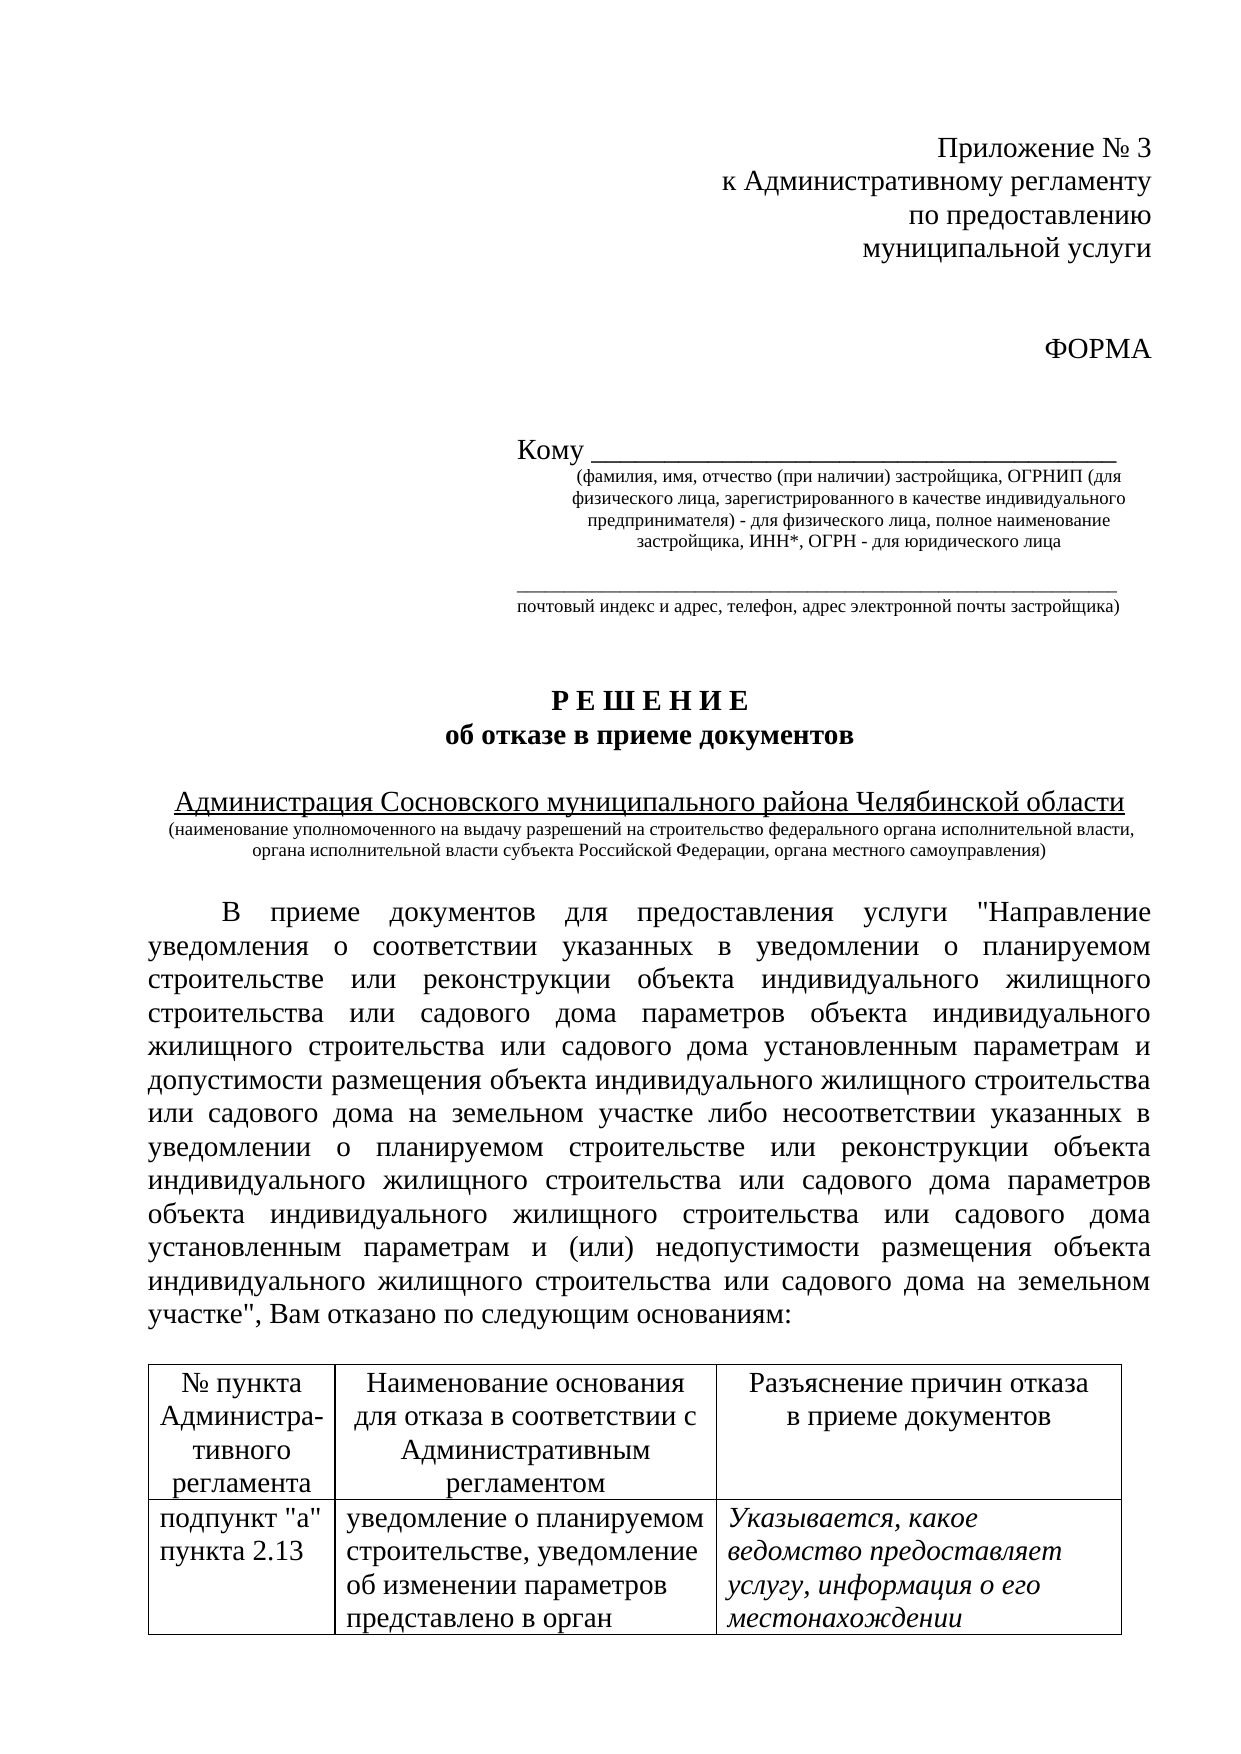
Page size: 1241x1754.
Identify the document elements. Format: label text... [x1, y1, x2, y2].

text почтовый индекс и адрес, телефон, адрес электронной почты застройщика) [517, 595, 1152, 616]
table_header № пункта Администра- тивного регламента [149, 1365, 334, 1499]
text Р Е Ш Е Н И Е [148, 683, 1152, 717]
text об отказе в приеме документов [148, 717, 1152, 750]
text (фамилия, имя, отчество (при наличии) застройщика, ОГРНИП (для [546, 465, 1152, 487]
text физического лица, зарегистрированного в качестве индивидуального [546, 487, 1152, 508]
text ФОРМА [148, 331, 1152, 365]
text предпринимателя) - для физического лица, полное наименование [546, 508, 1152, 530]
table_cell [149, 1500, 334, 1634]
text к Административному регламенту по предоставлению муниципальной услуги [709, 163, 1152, 264]
text (наименование уполномоченного на выдачу разрешений на строительство федерального органа исполнительной власти, органа исполнительной власти субъекта Российской Федерации, органа местного самоуправления) [148, 817, 1152, 861]
text Приложение № 3 [709, 130, 1152, 163]
text ________________________________________________________________ [517, 573, 1152, 595]
text застройщика, ИНН*, ОГРН - для юридического лица [546, 530, 1152, 552]
text Администрация Сосновского муниципального района Челябинской области [148, 784, 1152, 817]
table_header Наименование основания для отказа в соответствии с Административным регламентом [336, 1365, 716, 1499]
text Кому ____________________________________ [517, 432, 1152, 465]
table_header Разъяснение причин отказа в приеме документов [717, 1365, 1121, 1499]
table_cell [717, 1500, 1121, 1634]
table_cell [336, 1500, 716, 1634]
text В приеме документов для предоставления услуги "Направление уведомления о соответствии указанных в уведомлении о планируемом строительстве или реконструкции объекта индивидуального жилищного строительства или садового дома параметров объекта индивидуального жилищного строительства или садового дома установленным параметрам и допустимости размещения объекта индивидуального жилищного строительства или садового дома на земельном участке либо несоответствии указанных в уведомлении о планируемом строительстве или реконструкции объекта индивидуального жилищного строительства или садового дома параметров объекта индивидуального жилищного строительства или садового дома установленным параметрам и (или) недопустимости размещения объекта индивидуального жилищного строительства или садового дома на земельном участке", Вам отказано по следующим основаниям: [148, 894, 1152, 1330]
